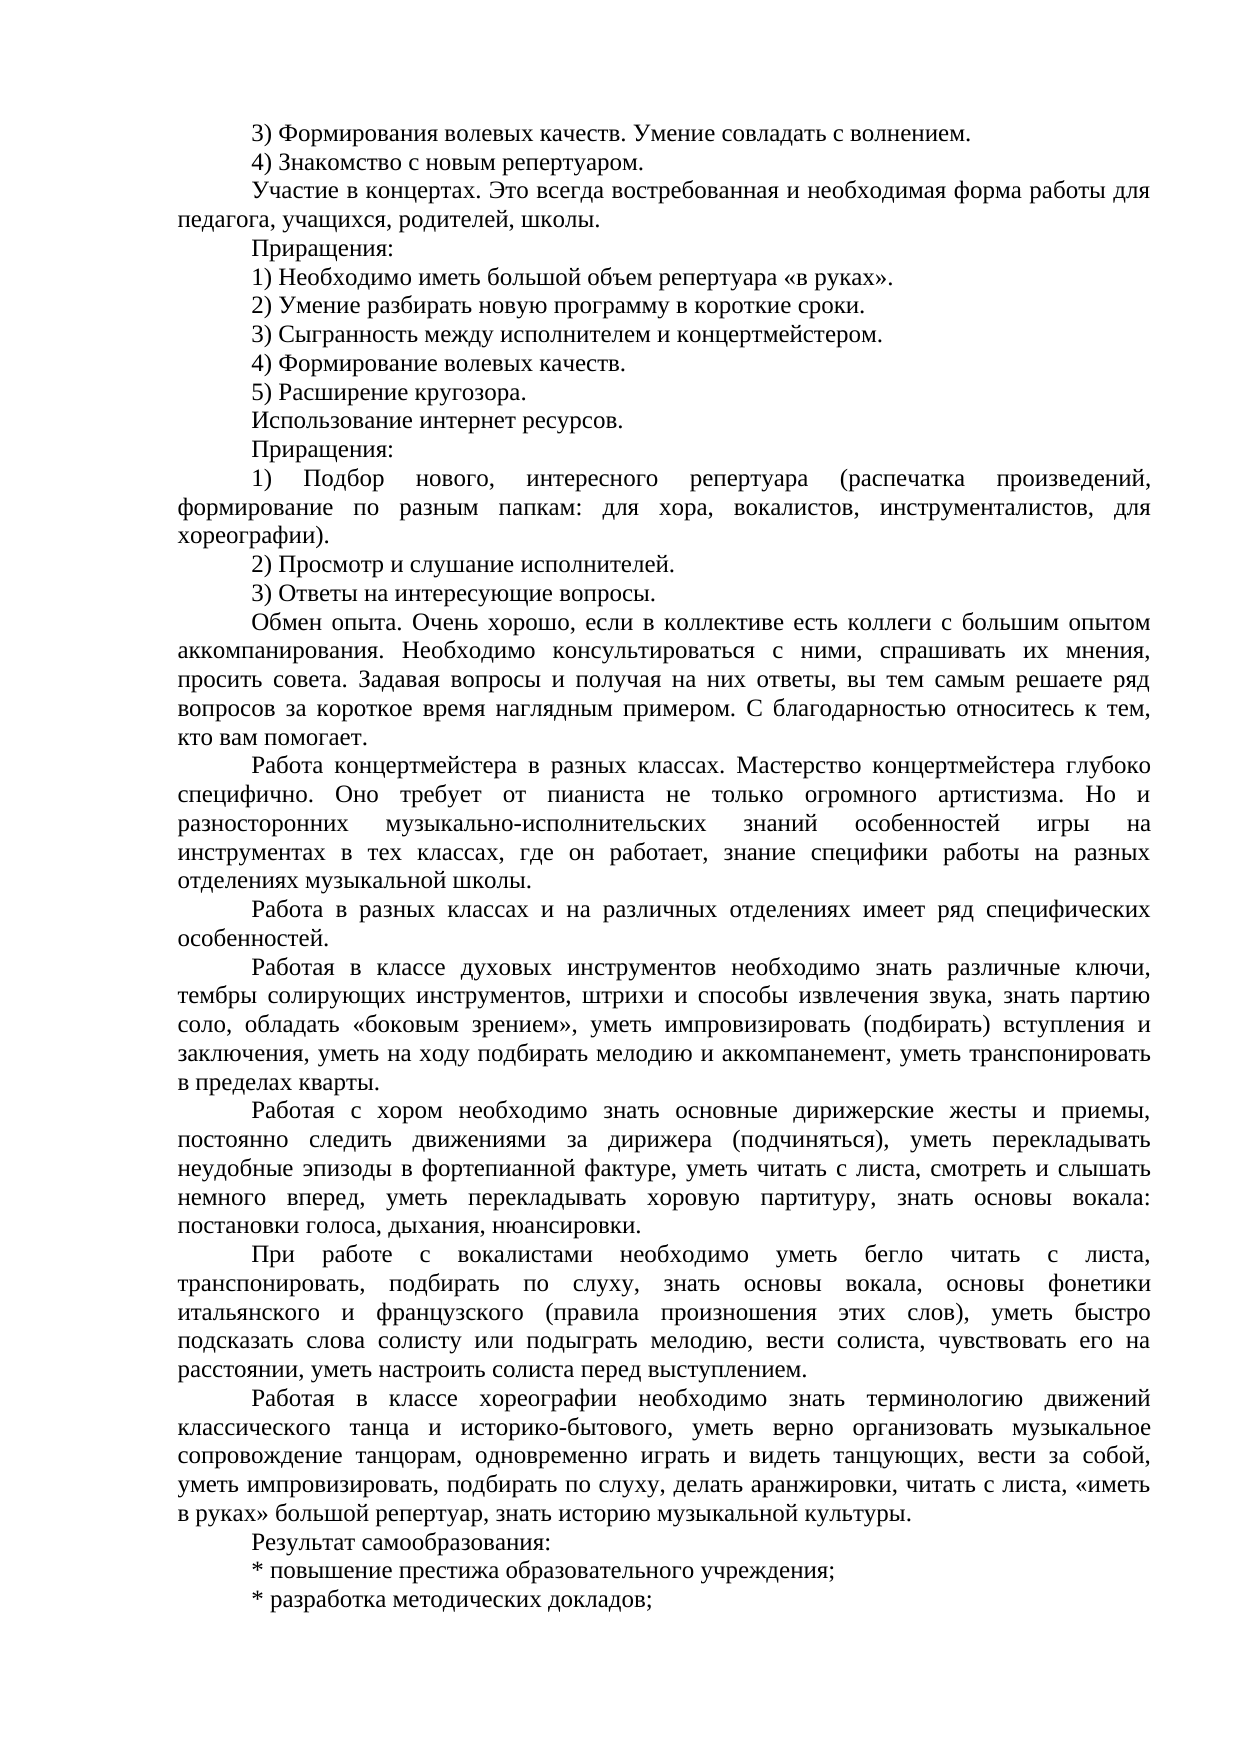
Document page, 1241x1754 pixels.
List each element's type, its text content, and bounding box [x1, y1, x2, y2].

text 4) Знакомство с новым репертуаром. [177, 147, 1152, 176]
text Работая в классе хореографии необходимо знать терминологию движений классического танца и историко-бытового, уметь верно организовать музыкальное сопровождение танцорам, одновременно играть и видеть танцующих, вести за собой, уметь импровизировать, подбирать по слуху, делать аранжировки, читать с листа, «иметь в руках» большой репертуар, знать историю музыкальной культуры. [177, 1383, 1152, 1527]
text 1) Подбор нового, интересного репертуара (распечатка произведений, формирование по разным папкам: для хора, вокалистов, инструменталистов, для хореографии). [177, 463, 1152, 549]
text Работая в классе духовых инструментов необходимо знать различные ключи, тембры солирующих инструментов, штрихи и способы извлечения звука, знать партию соло, обладать «боковым зрением», уметь импровизировать (подбирать) вступления и заключения, уметь на ходу подбирать мелодию и аккомпанемент, уметь транспонировать в пределах кварты. [177, 952, 1152, 1096]
text Обмен опыта. Очень хорошо, если в коллективе есть коллеги с большим опытом аккомпанирования. Необходимо консультироваться с ними, спрашивать их мнения, просить совета. Задавая вопросы и получая на них ответы, вы тем самым решаете ряд вопросов за короткое время наглядным примером. С благодарностью относитесь к тем, кто вам помогает. [177, 607, 1152, 751]
text Работа в разных классах и на различных отделениях имеет ряд специфических особенностей. [177, 894, 1152, 952]
text 2) Просмотр и слушание исполнителей. [177, 549, 1152, 578]
text Работа концертмейстера в разных классах. Мастерство концертмейстера глубоко специфично. Оно требует от пианиста не только огромного артистизма. Но и разносторонних музыкально-исполнительских знаний особенностей игры на инструментах в тех классах, где он работает, знание специфики работы на разных отделениях музыкальной школы. [177, 751, 1152, 894]
text 3) Ответы на интересующие вопросы. [177, 578, 1152, 607]
text При работе с вокалистами необходимо уметь бегло читать с листа, транспонировать, подбирать по слуху, знать основы вокала, основы фонетики итальянского и французского (правила произношения этих слов), уметь быстро подсказать слова солисту или подыграть мелодию, вести солиста, чувствовать его на расстоянии, уметь настроить солиста перед выступлением. [177, 1239, 1152, 1383]
text 3) Формирования волевых качеств. Умение совладать с волнением. [177, 118, 1152, 147]
text 4) Формирование волевых качеств. [177, 348, 1152, 377]
text 1) Необходимо иметь большой объем репертуара «в руках». [177, 262, 1152, 291]
text * разработка методических докладов; [177, 1584, 1152, 1613]
text 3) Сыгранность между исполнителем и концертмейстером. [177, 319, 1152, 348]
text * повышение престижа образовательного учреждения; [177, 1556, 1152, 1584]
text Приращения: [177, 434, 1152, 463]
text 2) Умение разбирать новую программу в короткие сроки. [177, 291, 1152, 319]
text Работая с хором необходимо знать основные дирижерские жесты и приемы, постоянно следить движениями за дирижера (подчиняться), уметь перекладывать неудобные эпизоды в фортепианной фактуре, уметь читать с листа, смотреть и слышать немного вперед, уметь перекладывать хоровую партитуру, знать основы вокала: постановки голоса, дыхания, нюансировки. [177, 1096, 1152, 1239]
text 5) Расширение кругозора. [177, 377, 1152, 406]
text Использование интернет ресурсов. [177, 406, 1152, 434]
text Приращения: [177, 233, 1152, 262]
text Результат самообразования: [177, 1527, 1152, 1556]
text Участие в концертах. Это всегда востребованная и необходимая форма работы для педагога, учащихся, родителей, школы. [177, 176, 1152, 233]
